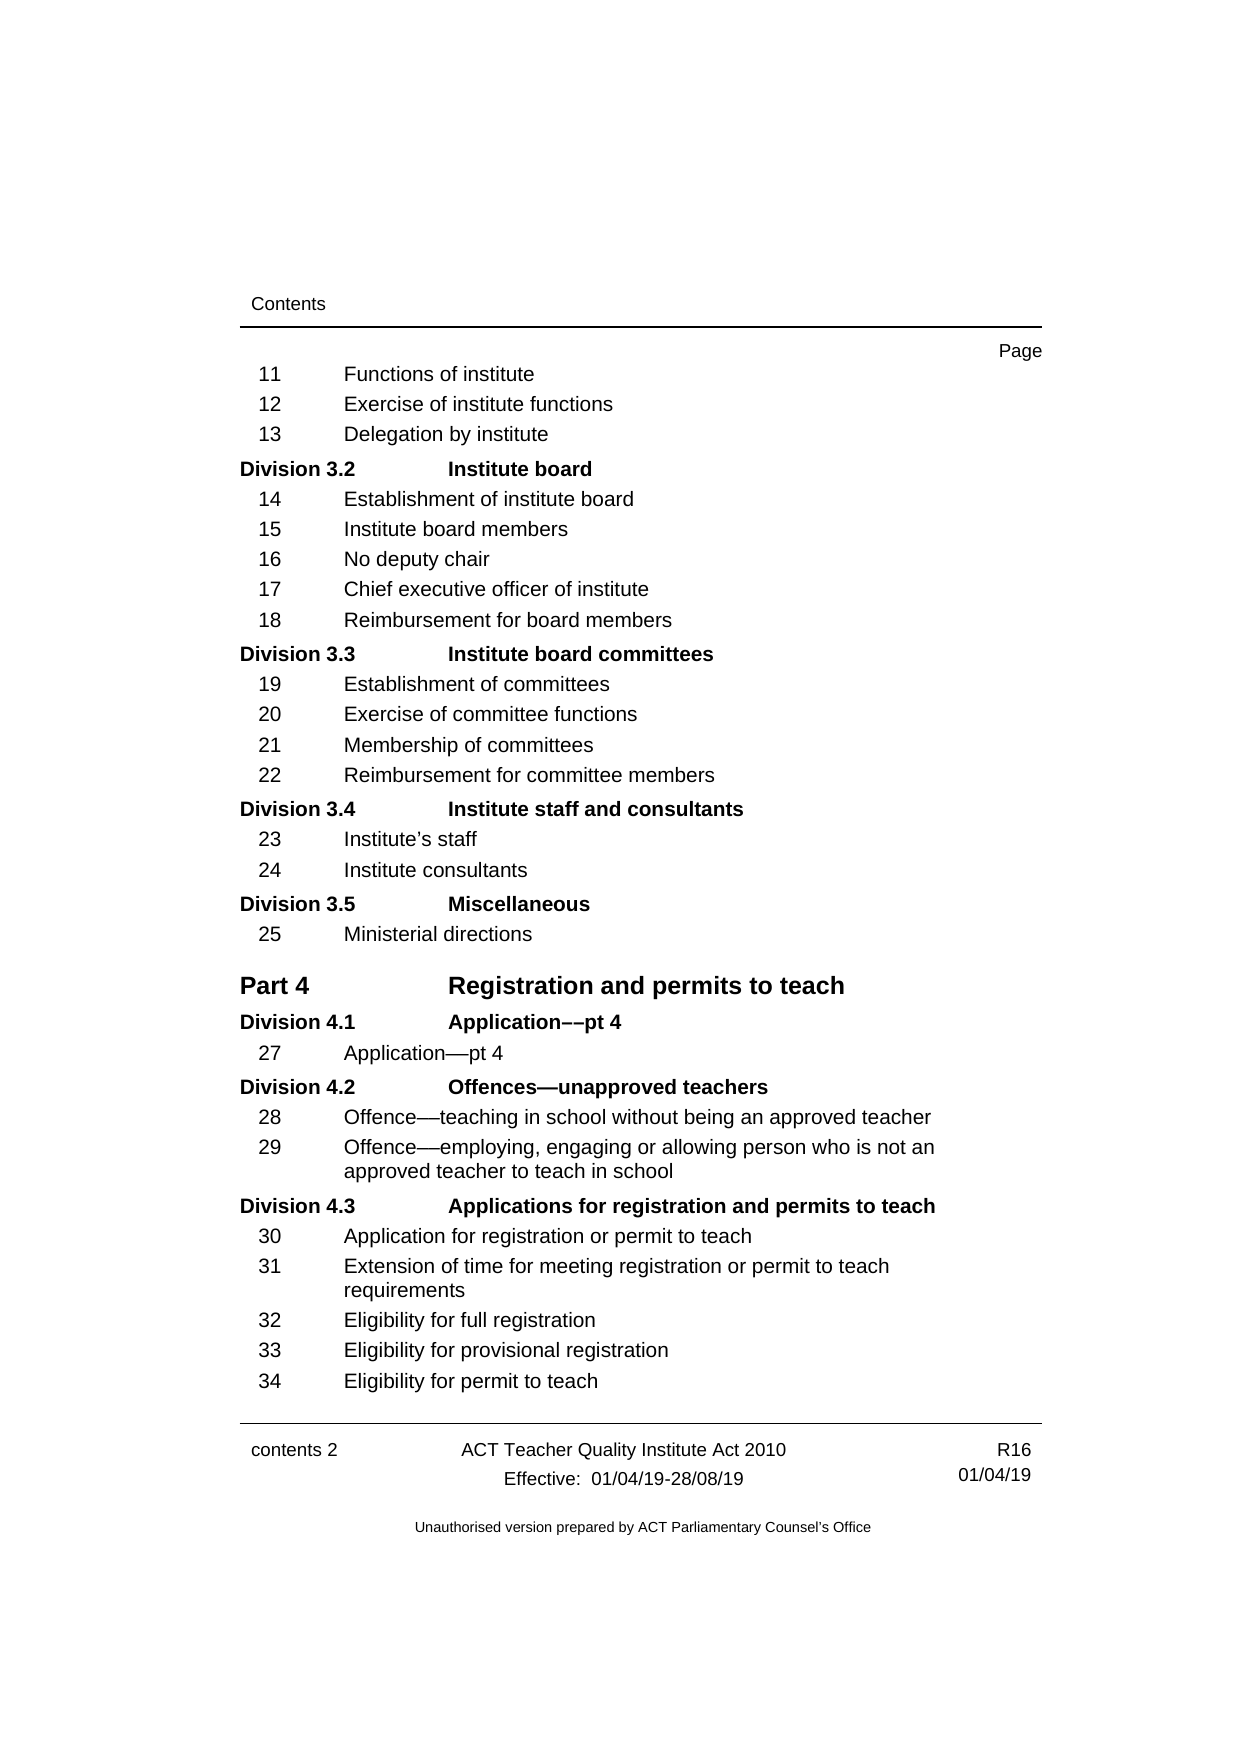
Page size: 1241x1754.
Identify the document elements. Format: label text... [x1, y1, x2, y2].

text 17 Chief executive officer of institute 9 [239, 577, 996, 601]
text 32 Eligibility for full registration 16 [239, 1308, 996, 1332]
text Part 4 Registration and permits to teach 13 [239, 971, 996, 1000]
text 28 Offence––teaching in school without being an approved teacher 13 [239, 1105, 996, 1129]
text Division 3.2 Institute board 7 [239, 456, 996, 480]
text 19 Establishment of committees 10 [239, 672, 996, 696]
text 11 Functions of institute 5 [239, 362, 996, 386]
text 27 Application––pt 4 13 [239, 1040, 996, 1064]
text 16 No deputy chair 9 [239, 547, 996, 571]
text 29 Offence––employing, engaging or allowing person who is not an approved teacher to teach in school 14 [239, 1135, 996, 1183]
text 25 Ministerial directions 12 [239, 922, 996, 946]
text 33 Eligibility for provisional registration 18 [239, 1338, 996, 1362]
text 13 Delegation by institute 6 [239, 422, 996, 446]
text 30 Application for registration or permit to teach 14 [239, 1224, 996, 1248]
text 31 Extension of time for meeting registration or permit to teach requirements 15 [239, 1254, 996, 1302]
text Division 4.3 Applications for registration and permits to teach 14 [239, 1193, 996, 1217]
text 23 Institute’s staff 12 [239, 827, 996, 851]
text Division 3.5 Miscellaneous 12 [239, 892, 996, 916]
text 24 Institute consultants 12 [239, 857, 996, 881]
text 12 Exercise of institute functions 6 [239, 392, 996, 416]
text Division 3.4 Institute staff and consultants 12 [239, 797, 996, 821]
text Division 4.1 Application––pt 4 13 [239, 1010, 996, 1034]
text Division 3.3 Institute board committees 10 [239, 642, 996, 666]
text 14 Establishment of institute board 7 [239, 487, 996, 511]
text 34 Eligibility for permit to teach 19 [239, 1368, 996, 1392]
text 15 Institute board members 7 [239, 517, 996, 541]
text 21 Membership of committees 11 [239, 732, 996, 756]
text 20 Exercise of committee functions 10 [239, 702, 996, 726]
text 22 Reimbursement for committee members 11 [239, 763, 996, 787]
text Division 4.2 Offences—unapproved teachers 13 [239, 1075, 996, 1099]
text 18 Reimbursement for board members 9 [239, 607, 996, 631]
